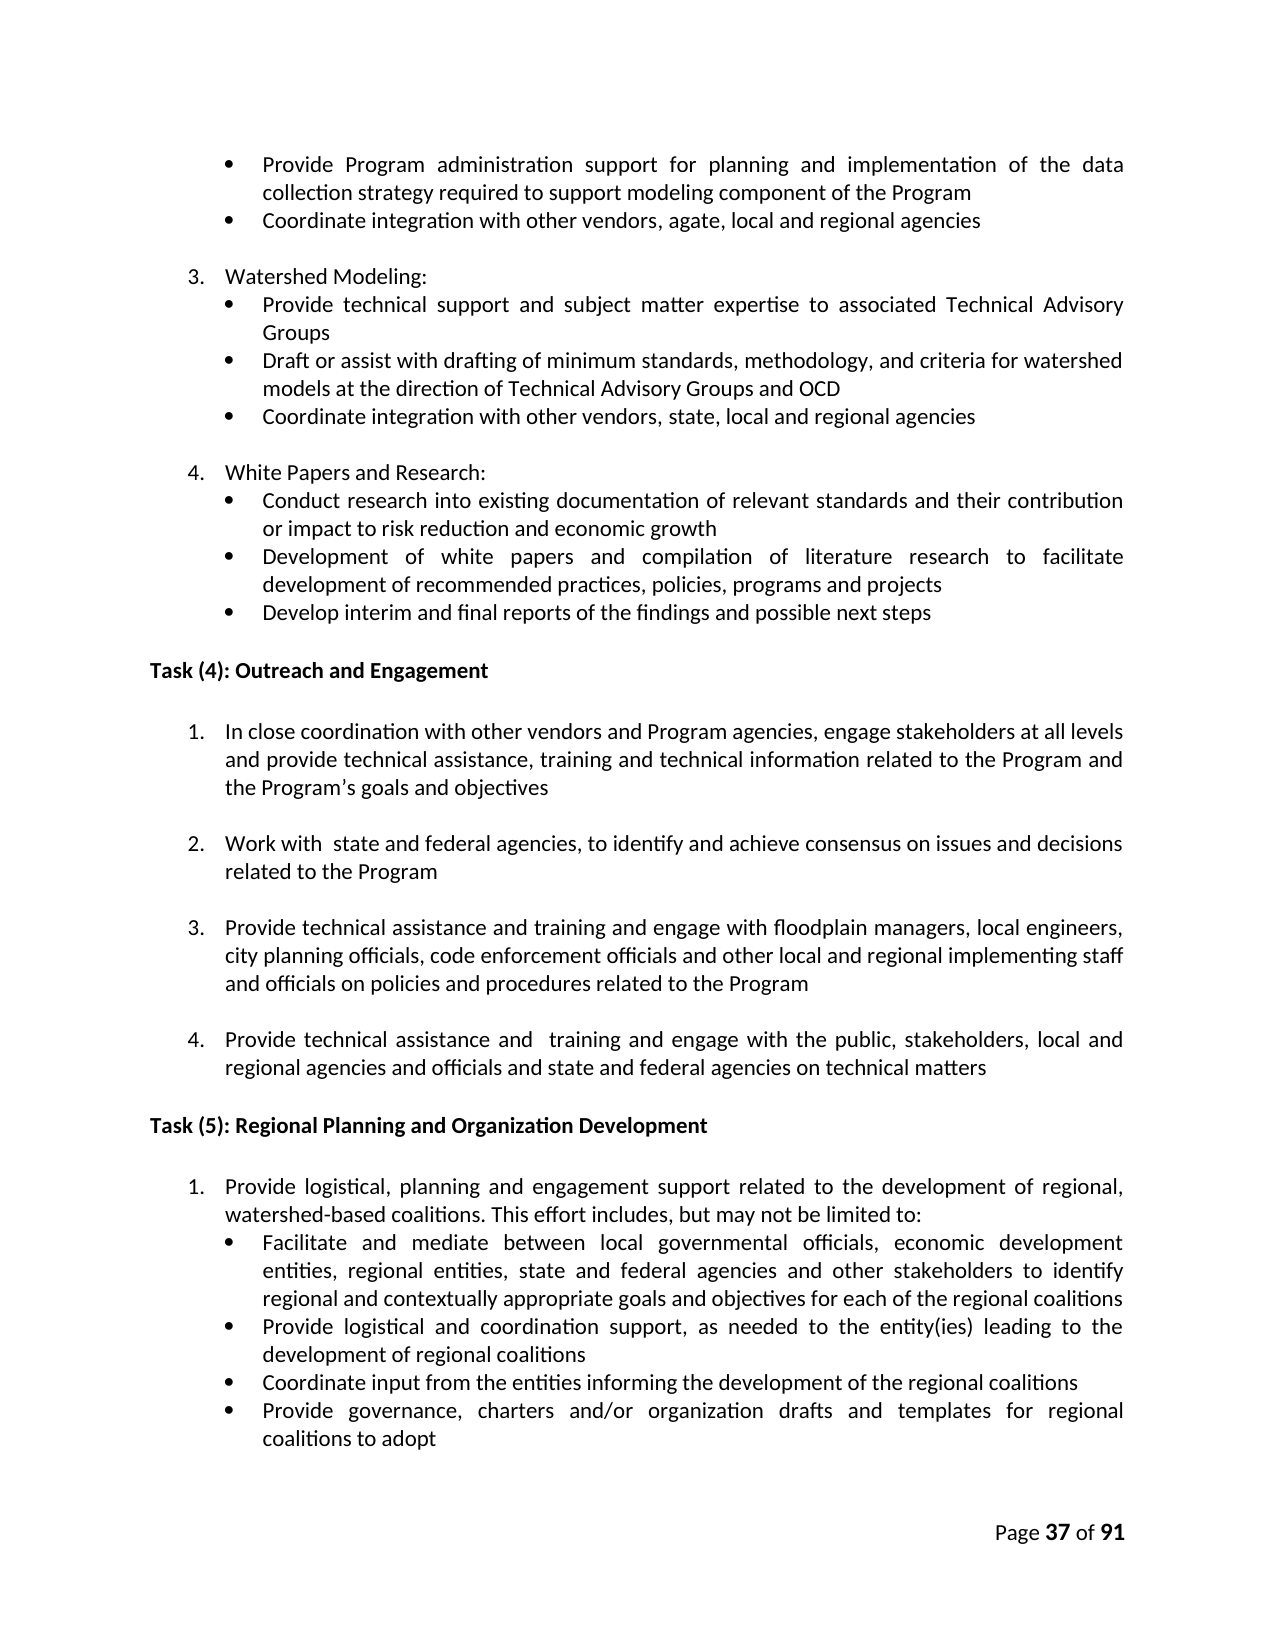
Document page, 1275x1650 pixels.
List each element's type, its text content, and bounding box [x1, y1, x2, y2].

list Provide governance, charters and/or organization drafts and templates for regional coalitions to adopt [225, 1396, 1125, 1452]
list Provide technical assistance and training and engage with floodplain managers, local engineers, city planning officials, code enforcement officials and other local and regional implementing staff and officials on policies and procedures related to the Program [187, 913, 1125, 997]
text Task (4): Outreach and Engagement [150, 657, 1125, 684]
list Development of white papers and compilation of literature research to facilitate development of recommended practices, policies, programs and projects [225, 542, 1125, 598]
list Provide logistical, planning and engagement support related to the development of regional, watershed-based coalitions. This effort includes, but may not be limited to: [187, 1172, 1125, 1228]
list Work with state and federal agencies, to identify and achieve consensus on issues and decisions related to the Program [187, 829, 1125, 885]
list Conduct research into existing documentation of relevant standards and their contribution or impact to risk reduction and economic growth [225, 486, 1125, 542]
list Watershed Modeling: [187, 262, 1125, 290]
list In close coordination with other vendors and Program agencies, engage stakeholders at all levels and provide technical assistance, training and technical information related to the Program and the Program’s goals and objectives [187, 717, 1125, 801]
list Provide technical support and subject matter expertise to associated Technical Advisory Groups [225, 290, 1125, 346]
list Provide Program administration support for planning and implementation of the data collection strategy required to support modeling component of the Program [225, 150, 1125, 206]
list Provide technical assistance and training and engage with the public, stakeholders, local and regional agencies and officials and state and federal agencies on technical matters [187, 1025, 1125, 1081]
list Coordinate input from the entities informing the development of the regional coalitions [225, 1368, 1125, 1396]
text Task (5): Regional Planning and Organization Development [150, 1111, 1125, 1139]
list Provide logistical and coordination support, as needed to the entity(ies) leading to the development of regional coalitions [225, 1312, 1125, 1368]
list Coordinate integration with other vendors, agate, local and regional agencies [225, 206, 1125, 234]
list Draft or assist with drafting of minimum standards, methodology, and criteria for watershed models at the direction of Technical Advisory Groups and OCD [225, 346, 1125, 402]
list White Papers and Research: [187, 458, 1125, 486]
list Coordinate integration with other vendors, state, local and regional agencies [225, 402, 1125, 430]
list Facilitate and mediate between local governmental officials, economic development entities, regional entities, state and federal agencies and other stakeholders to identify regional and contextually appropriate goals and objectives for each of the regional coalitions [225, 1228, 1125, 1312]
list Develop interim and final reports of the findings and possible next steps [225, 598, 1125, 626]
